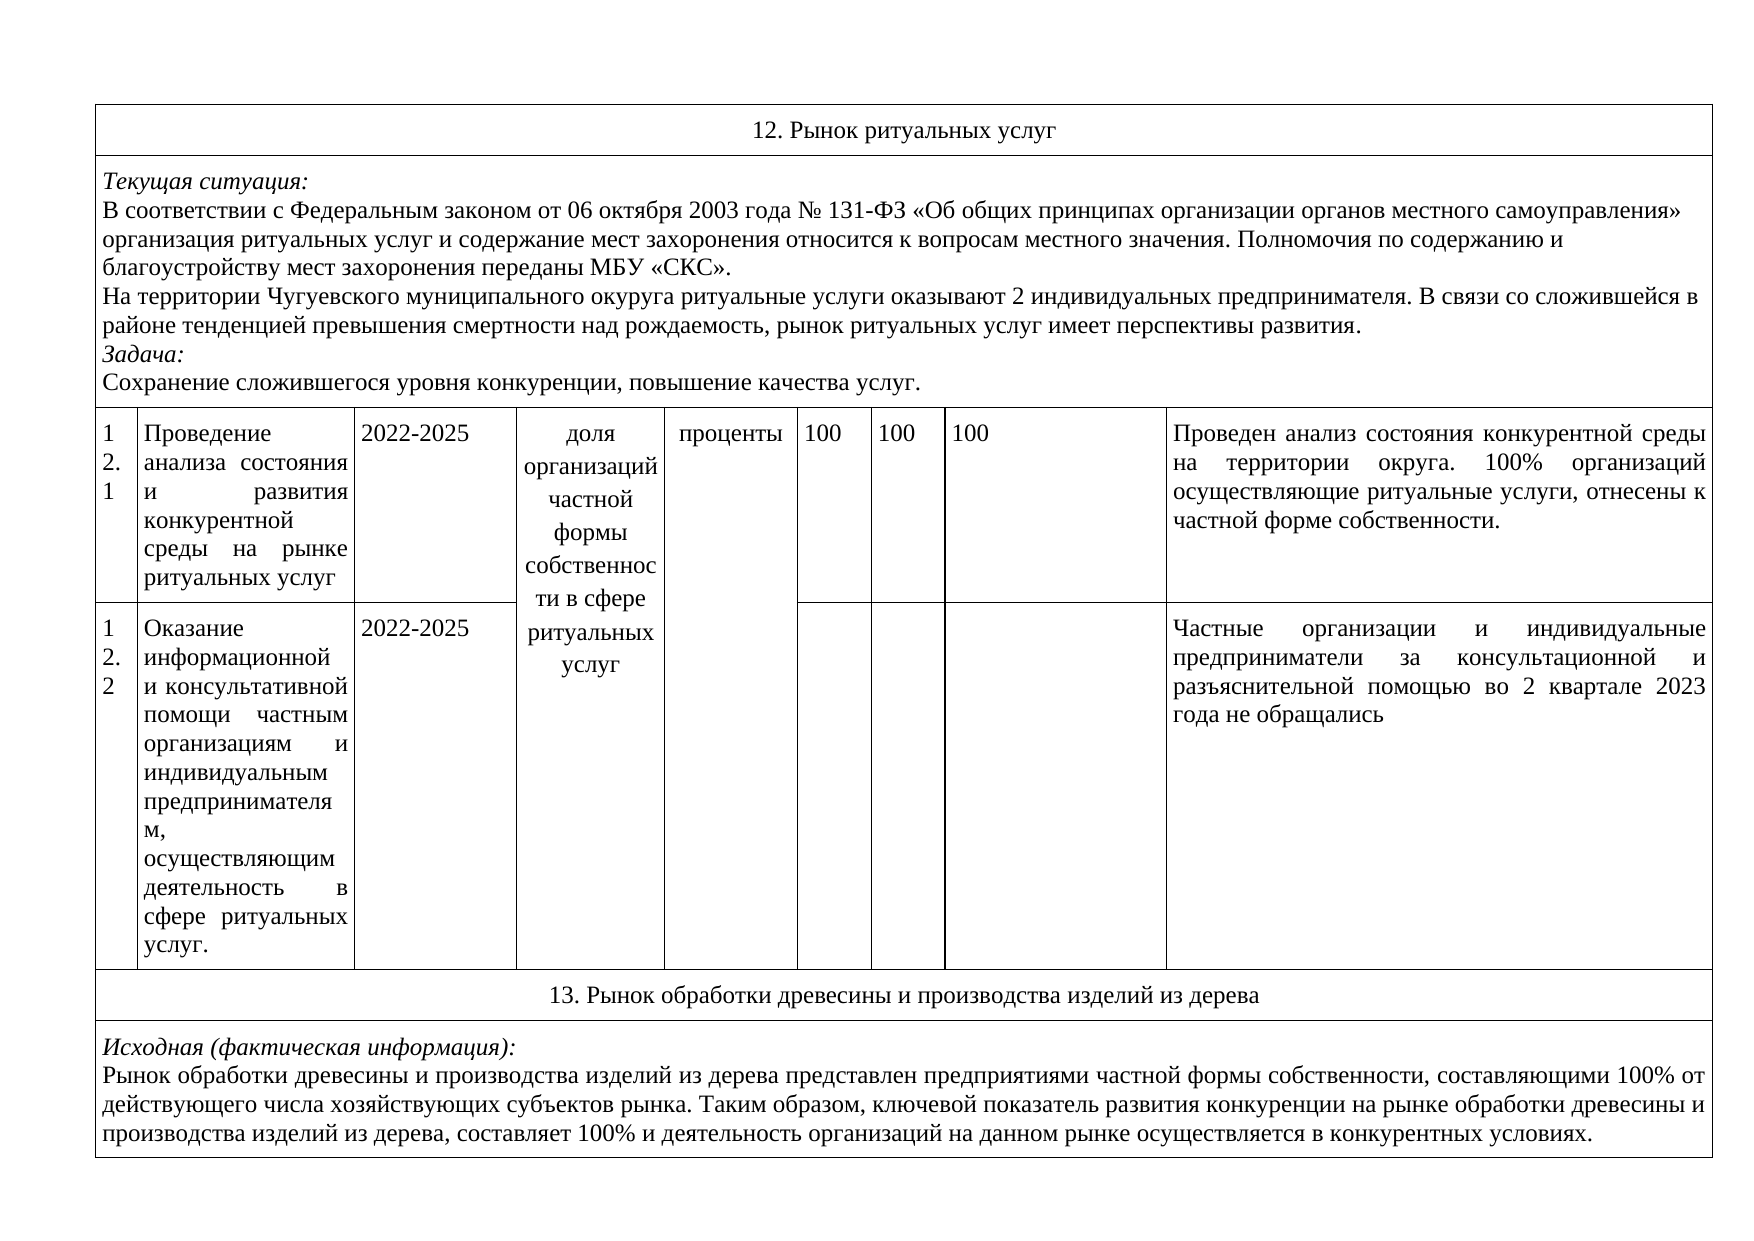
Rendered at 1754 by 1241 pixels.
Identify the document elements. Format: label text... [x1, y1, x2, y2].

table_cell 13. Рынок обработки древесины и производства изделий из дерева [96, 970, 1712, 1020]
table_cell [798, 603, 871, 969]
table_cell Проведен анализ состояния конкурентной среды на территории округа. 100% организаций осуществляющие ритуальные услуги, отнесены к частной форме собственности. [1167, 408, 1712, 602]
table_cell Текущая ситуация: В соответствии с Федеральным законом от 06 октября 2003 года № 131-ФЗ «Об общих принципах организации органов местного самоуправления» организация ритуальных услуг и содержание мест захоронения относится к вопросам местного значения. Полномочия по содержанию и благоустройству мест захоронения переданы МБУ «СКС». На территории Чугуевского муниципального окуруга ритуальные услуги оказывают 2 индивидуальных предпринимателя. В связи со сложившейся в районе тенденцией превышения смертности над рождаемость, рынок ритуальных услуг имеет перспективы развития. Задача: Сохранение сложившегося уровня конкуренции, повышение качества услуг. [96, 156, 1712, 407]
table_cell доля организаций частной формы собственности в сфере ритуальных услуг [517, 408, 664, 969]
table_cell 12.1 [96, 408, 137, 602]
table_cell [96, 1021, 1712, 1157]
table_cell Частные организации и индивидуальные предприниматели за консультационной и разъяснительной помощью во 2 квартале 2023 года не обращались [1167, 603, 1712, 969]
table_cell 100 [946, 408, 1166, 602]
table_cell 100 [872, 408, 944, 602]
table_cell Оказание информационной и консультативной помощи частным организациям и индивидуальным предпринимателям, осуществляющим деятельность в сфере ритуальных услуг. [138, 603, 354, 969]
table_cell 12. Рынок ритуальных услуг [96, 105, 1712, 154]
table_cell 100 [798, 408, 871, 602]
table_cell 12.2 [96, 603, 137, 969]
table_cell [946, 603, 1166, 969]
table_cell 2022-2025 [355, 408, 516, 602]
table_cell [872, 603, 944, 969]
table_cell проценты [665, 408, 797, 969]
table_cell Проведение анализа состояния и развития конкурентной среды на рынке ритуальных услуг [138, 408, 354, 602]
table_cell 2022-2025 [355, 603, 516, 969]
